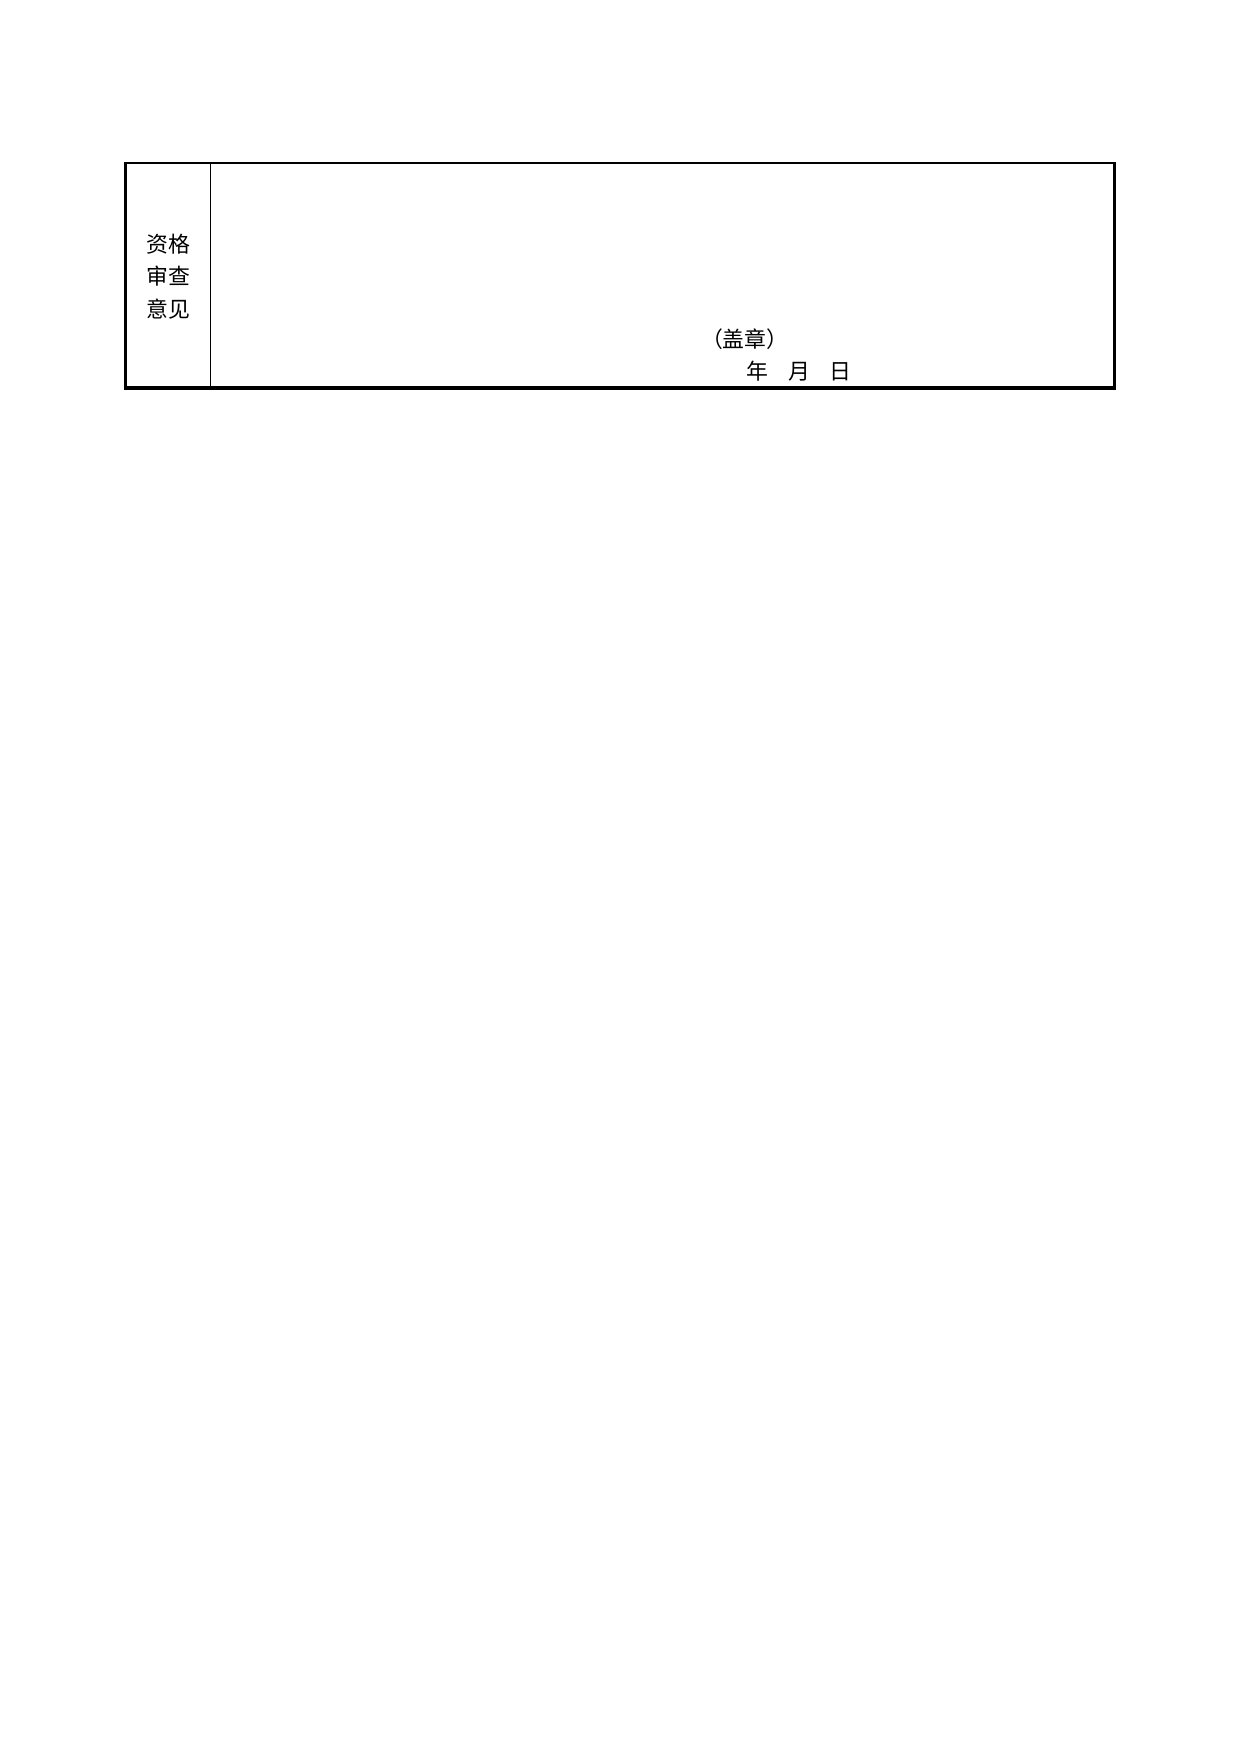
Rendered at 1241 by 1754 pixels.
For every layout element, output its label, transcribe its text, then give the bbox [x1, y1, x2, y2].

table_cell （盖章） 年 月 日 [211, 164, 1113, 386]
table_cell 资格审查意见 [127, 164, 210, 386]
